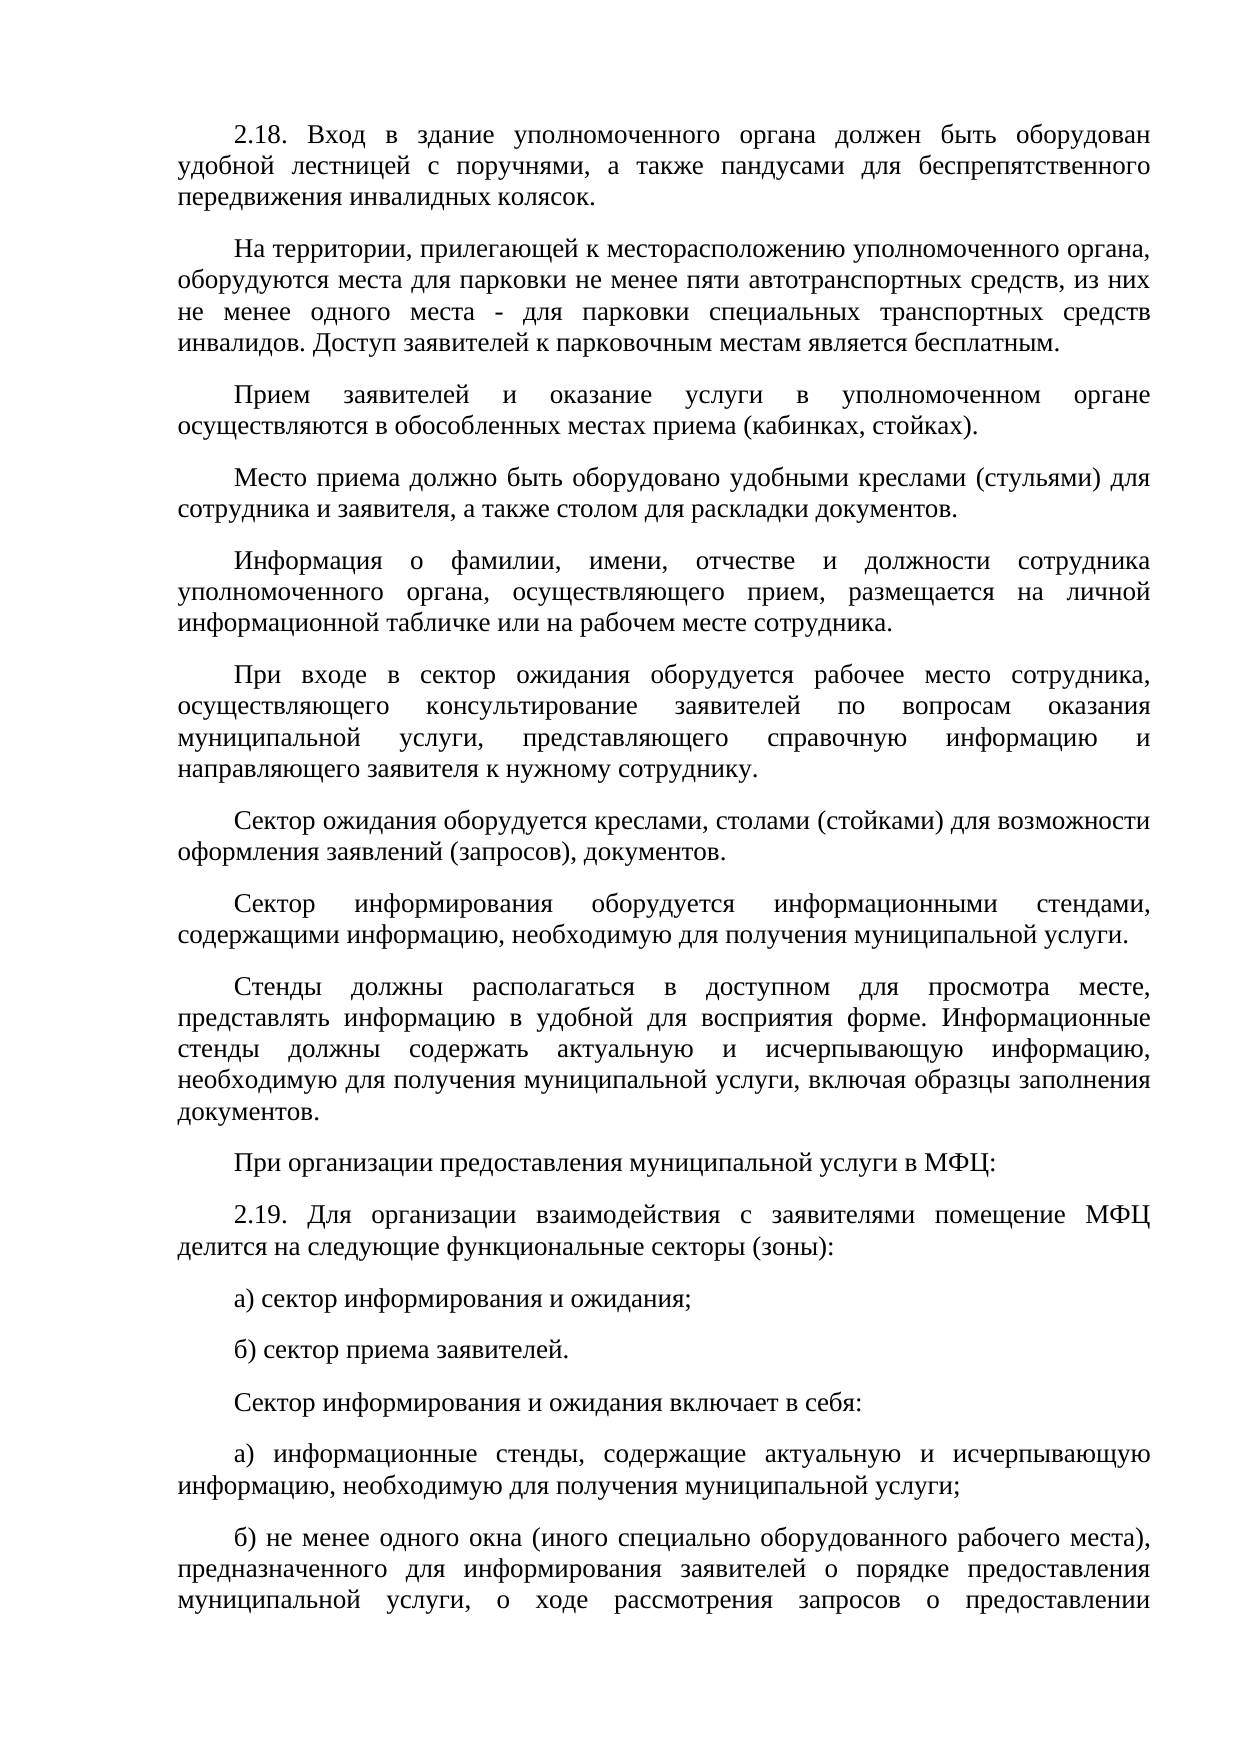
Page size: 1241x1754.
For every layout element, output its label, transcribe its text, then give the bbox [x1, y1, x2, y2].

text а) информационные стенды, содержащие актуальную и исчерпывающую информацию, необходимую для получения муниципальной услуги; [177, 1438, 1152, 1500]
text Место приема должно быть оборудовано удобными креслами (стульями) для сотрудника и заявителя, а также столом для раскладки документов. [177, 461, 1152, 523]
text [177, 1521, 1152, 1614]
text Сектор информирования оборудуется информационными стендами, содержащими информацию, необходимую для получения муниципальной услуги. [177, 887, 1152, 949]
text При входе в сектор ожидания оборудуется рабочее место сотрудника, осуществляющего консультирование заявителей по вопросам оказания муниципальной услуги, представляющего справочную информацию и направляющего заявителя к нужному сотруднику. [177, 658, 1152, 783]
text а) сектор информирования и ожидания; [177, 1282, 1152, 1313]
text 2.18. Вход в здание уполномоченного органа должен быть оборудован удобной лестницей с поручнями, а также пандусами для беспрепятственного передвижения инвалидных колясок. [177, 118, 1152, 212]
text Стенды должны располагаться в доступном для просмотра месте, представлять информацию в удобной для восприятия форме. Информационные стенды должны содержать актуальную и исчерпывающую информацию, необходимую для получения муниципальной услуги, включая образцы заполнения документов. [177, 970, 1152, 1126]
text На территории, прилегающей к месторасположению уполномоченного органа, оборудуются места для парковки не менее пяти автотранспортных средств, из них не менее одного места - для парковки специальных транспортных средств инвалидов. Доступ заявителей к парковочным местам является бесплатным. [177, 232, 1152, 357]
text При организации предоставления муниципальной услуги в МФЦ: [177, 1147, 1152, 1178]
text б) сектор приема заявителей. [177, 1334, 1152, 1365]
text Сектор информирования и ожидания включает в себя: [177, 1386, 1152, 1417]
text Прием заявителей и оказание услуги в уполномоченном органе осуществляются в обособленных местах приема (кабинках, стойках). [177, 378, 1152, 440]
text Информация о фамилии, имени, отчестве и должности сотрудника уполномоченного органа, осуществляющего прием, размещается на личной информационной табличке или на рабочем месте сотрудника. [177, 544, 1152, 637]
text 2.19. Для организации взаимодействия с заявителями помещение МФЦ делится на следующие функциональные секторы (зоны): [177, 1198, 1152, 1261]
text Сектор ожидания оборудуется креслами, столами (стойками) для возможности оформления заявлений (запросов), документов. [177, 804, 1152, 866]
